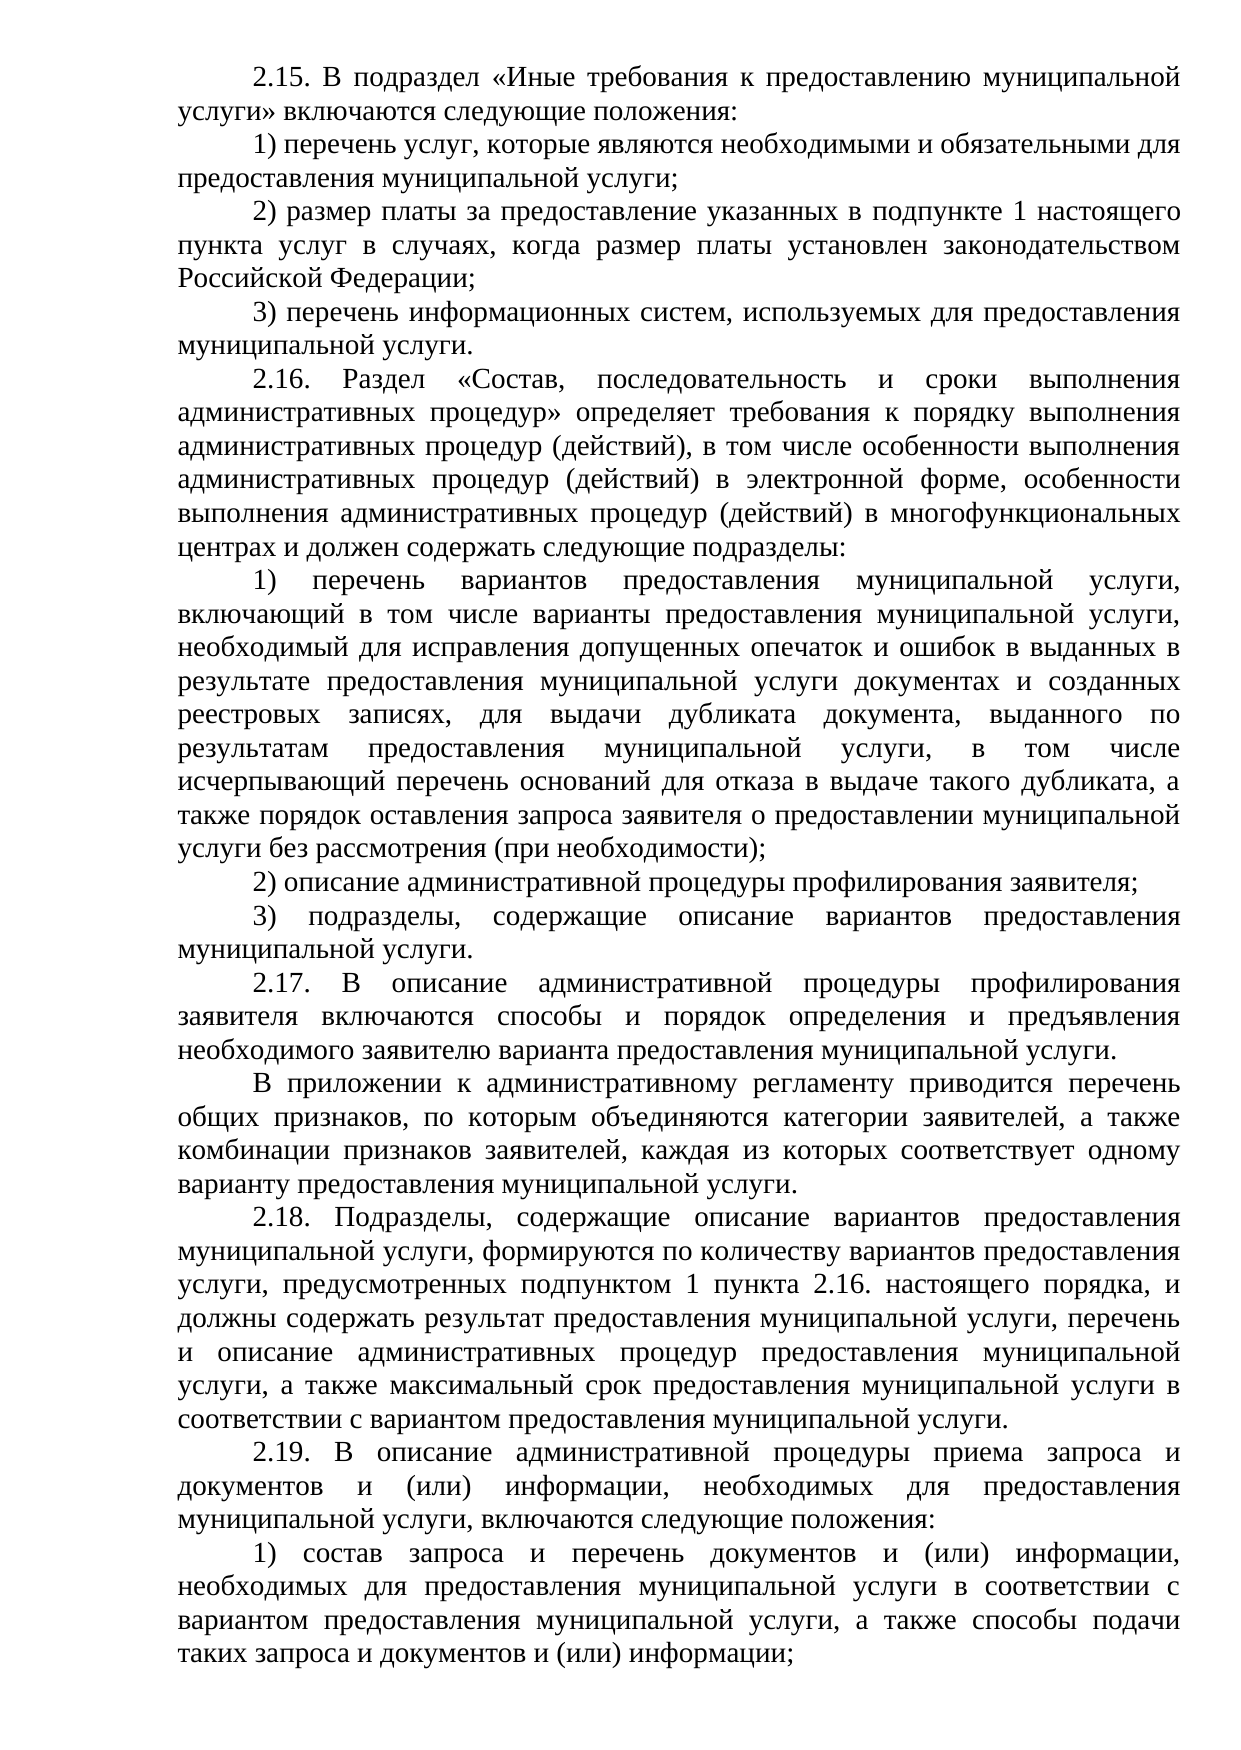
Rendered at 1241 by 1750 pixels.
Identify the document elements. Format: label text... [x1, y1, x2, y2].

text 1) перечень вариантов предоставления муниципальной услуги, включающий в том числе варианты предоставления муниципальной услуги, необходимый для исправления допущенных опечаток и ошибок в выданных в результате предоставления муниципальной услуги документах и созданных реестровых записях, для выдачи дубликата документа, выданного по результатам предоставления муниципальной услуги, в том числе исчерпывающий перечень оснований для отказа в выдаче такого дубликата, а также порядок оставления запроса заявителя о предоставлении муниципальной услуги без рассмотрения (при необходимости); [177, 562, 1181, 864]
text 2.17. В описание административной процедуры профилирования заявителя включаются способы и порядок определения и предъявления необходимого заявителю варианта предоставления муниципальной услуги. [177, 965, 1181, 1065]
text 1) состав запроса и перечень документов и (или) информации, необходимых для предоставления муниципальной услуги в соответствии с вариантом предоставления муниципальной услуги, а также способы подачи таких запроса и документов и (или) информации; [177, 1535, 1181, 1669]
text 2.15. В подраздел «Иные требования к предоставлению муниципальной услуги» включаются следующие положения: [177, 59, 1181, 126]
text В приложении к административному регламенту приводится перечень общих признаков, по которым объединяются категории заявителей, а также комбинации признаков заявителей, каждая из которых соответствует одному варианту предоставления муниципальной услуги. [177, 1065, 1181, 1199]
text 2.16. Раздел «Состав, последовательность и сроки выполнения административных процедур» определяет требования к порядку выполнения административных процедур (действий), в том числе особенности выполнения административных процедур (действий) в электронной форме, особенности выполнения административных процедур (действий) в многофункциональных центрах и должен содержать следующие подразделы: [177, 361, 1181, 562]
text 3) перечень информационных систем, используемых для предоставления муниципальной услуги. [177, 294, 1181, 361]
text 2) размер платы за предоставление указанных в подпункте 1 настоящего пункта услуг в случаях, когда размер платы установлен законодательством Российской Федерации; [177, 193, 1181, 294]
text 2.19. В описание административной процедуры приема запроса и документов и (или) информации, необходимых для предоставления муниципальной услуги, включаются следующие положения: [177, 1434, 1181, 1535]
text 3) подразделы, содержащие описание вариантов предоставления муниципальной услуги. [177, 898, 1181, 965]
text 2) описание административной процедуры профилирования заявителя; [177, 864, 1181, 898]
text 1) перечень услуг, которые являются необходимыми и обязательными для предоставления муниципальной услуги; [177, 126, 1181, 193]
text 2.18. Подразделы, содержащие описание вариантов предоставления муниципальной услуги, формируются по количеству вариантов предоставления услуги, предусмотренных подпунктом 1 пункта 2.16. настоящего порядка, и должны содержать результат предоставления муниципальной услуги, перечень и описание административных процедур предоставления муниципальной услуги, а также максимальный срок предоставления муниципальной услуги в соответствии с вариантом предоставления муниципальной услуги. [177, 1199, 1181, 1434]
